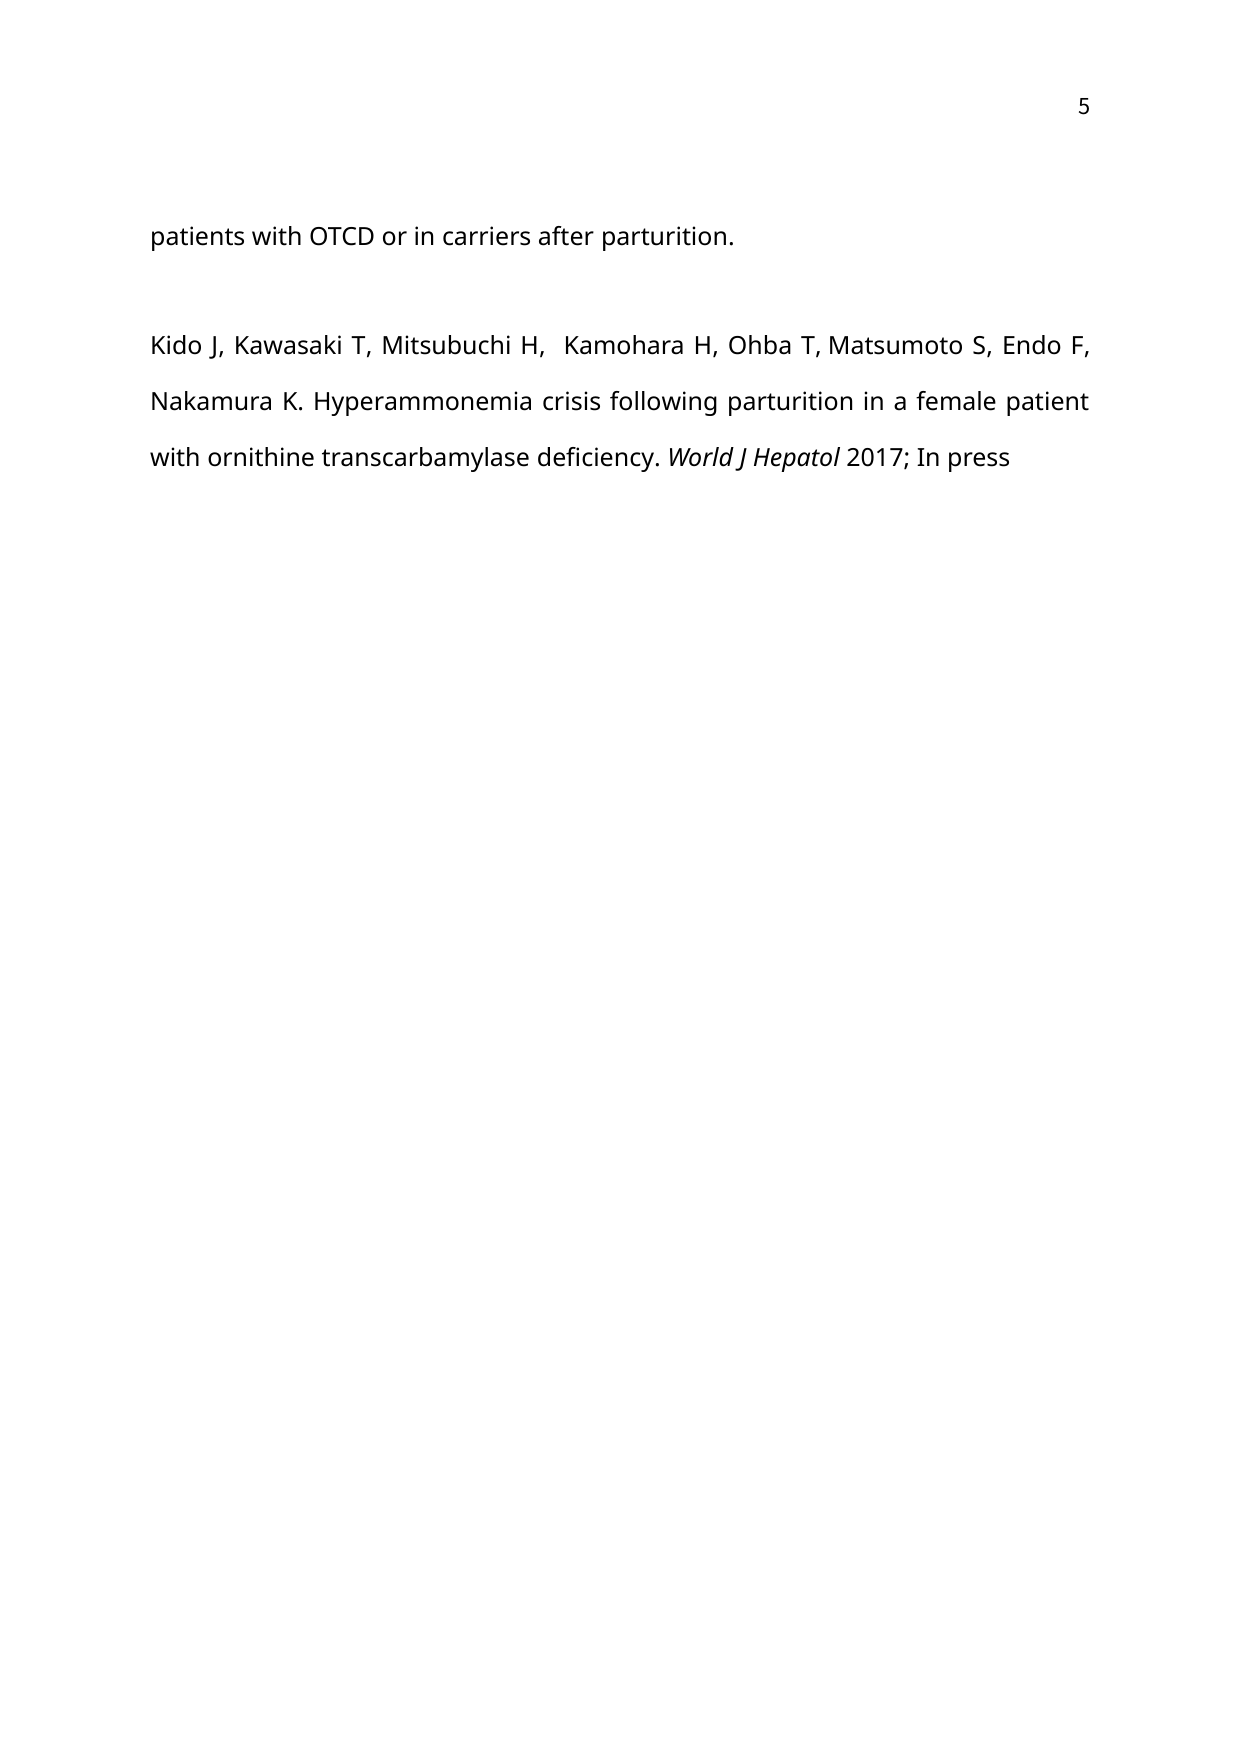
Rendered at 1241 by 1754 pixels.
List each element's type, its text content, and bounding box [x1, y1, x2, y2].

text Kido J, Kawasaki T, Mitsubuchi H, Kamohara H, Ohba T, Matsumoto S, Endo F, Nakamura K. Hyperammonemia crisis following parturition in a female patient with ornithine transcarbamylase deficiency. World J Hepatol 2017; In press [150, 326, 1090, 476]
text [150, 217, 1090, 254]
